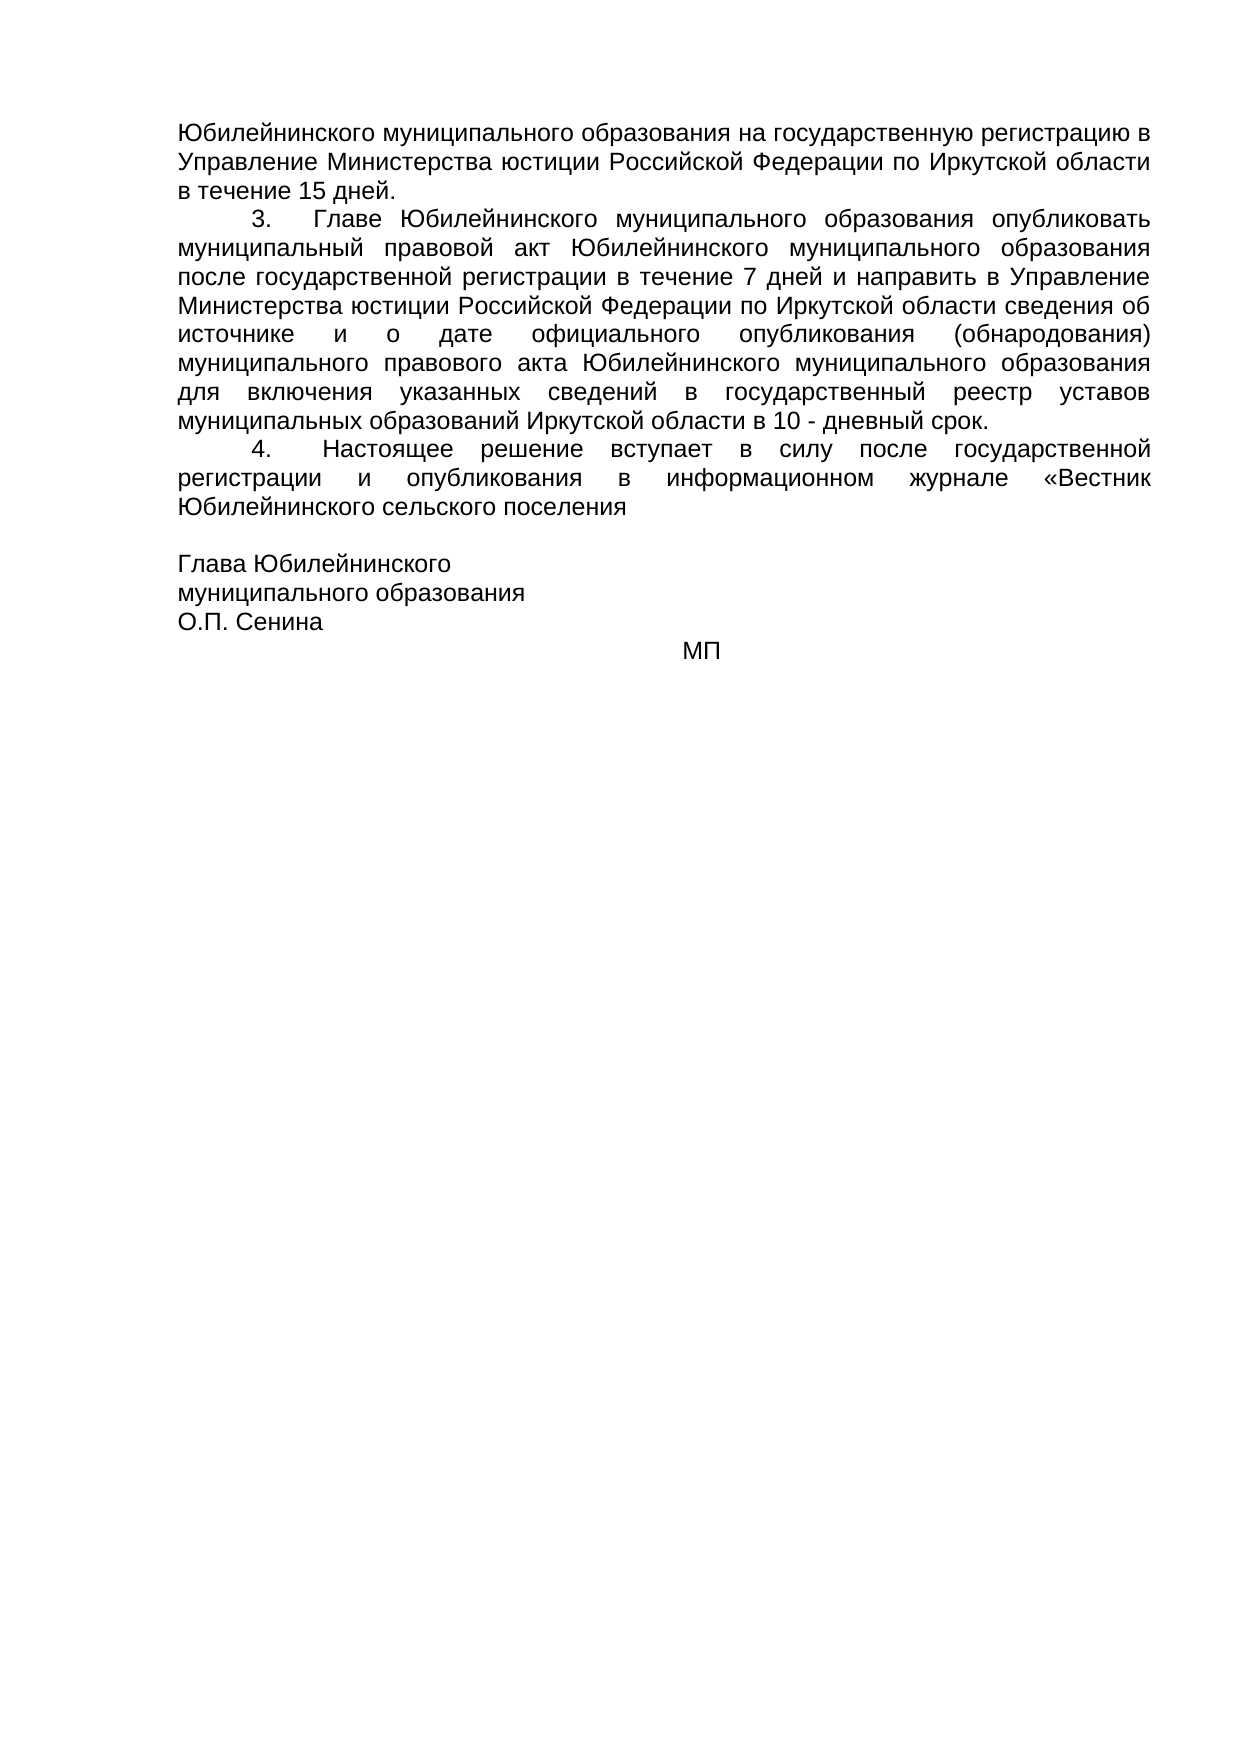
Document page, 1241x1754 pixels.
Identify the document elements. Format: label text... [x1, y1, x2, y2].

text Глава Юбилейнинского [177, 549, 1152, 578]
list МП [177, 636, 1152, 664]
text О.П. Сенина [177, 607, 1152, 636]
list Главе Юбилейнинского муниципального образования опубликовать муниципальный правовой акт Юбилейнинского муниципального образования после государственной регистрации в течение 7 дней и направить в Управление Министерства юстиции Российской Федерации по Иркутской области сведения об источнике и о дате официального опубликования (обнародования) муниципального правового акта Юбилейнинского муниципального образования для включения указанных сведений в государственный реестр уставов муниципальных образований Иркутской области в 10 - дневный срок. [177, 204, 1152, 434]
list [177, 118, 1152, 204]
text муниципального образования [177, 578, 1152, 607]
list Настоящее решение вступает в силу после государственной регистрации и опубликования в информационном журнале «Вестник Юбилейнинского сельского поселения [177, 434, 1152, 521]
